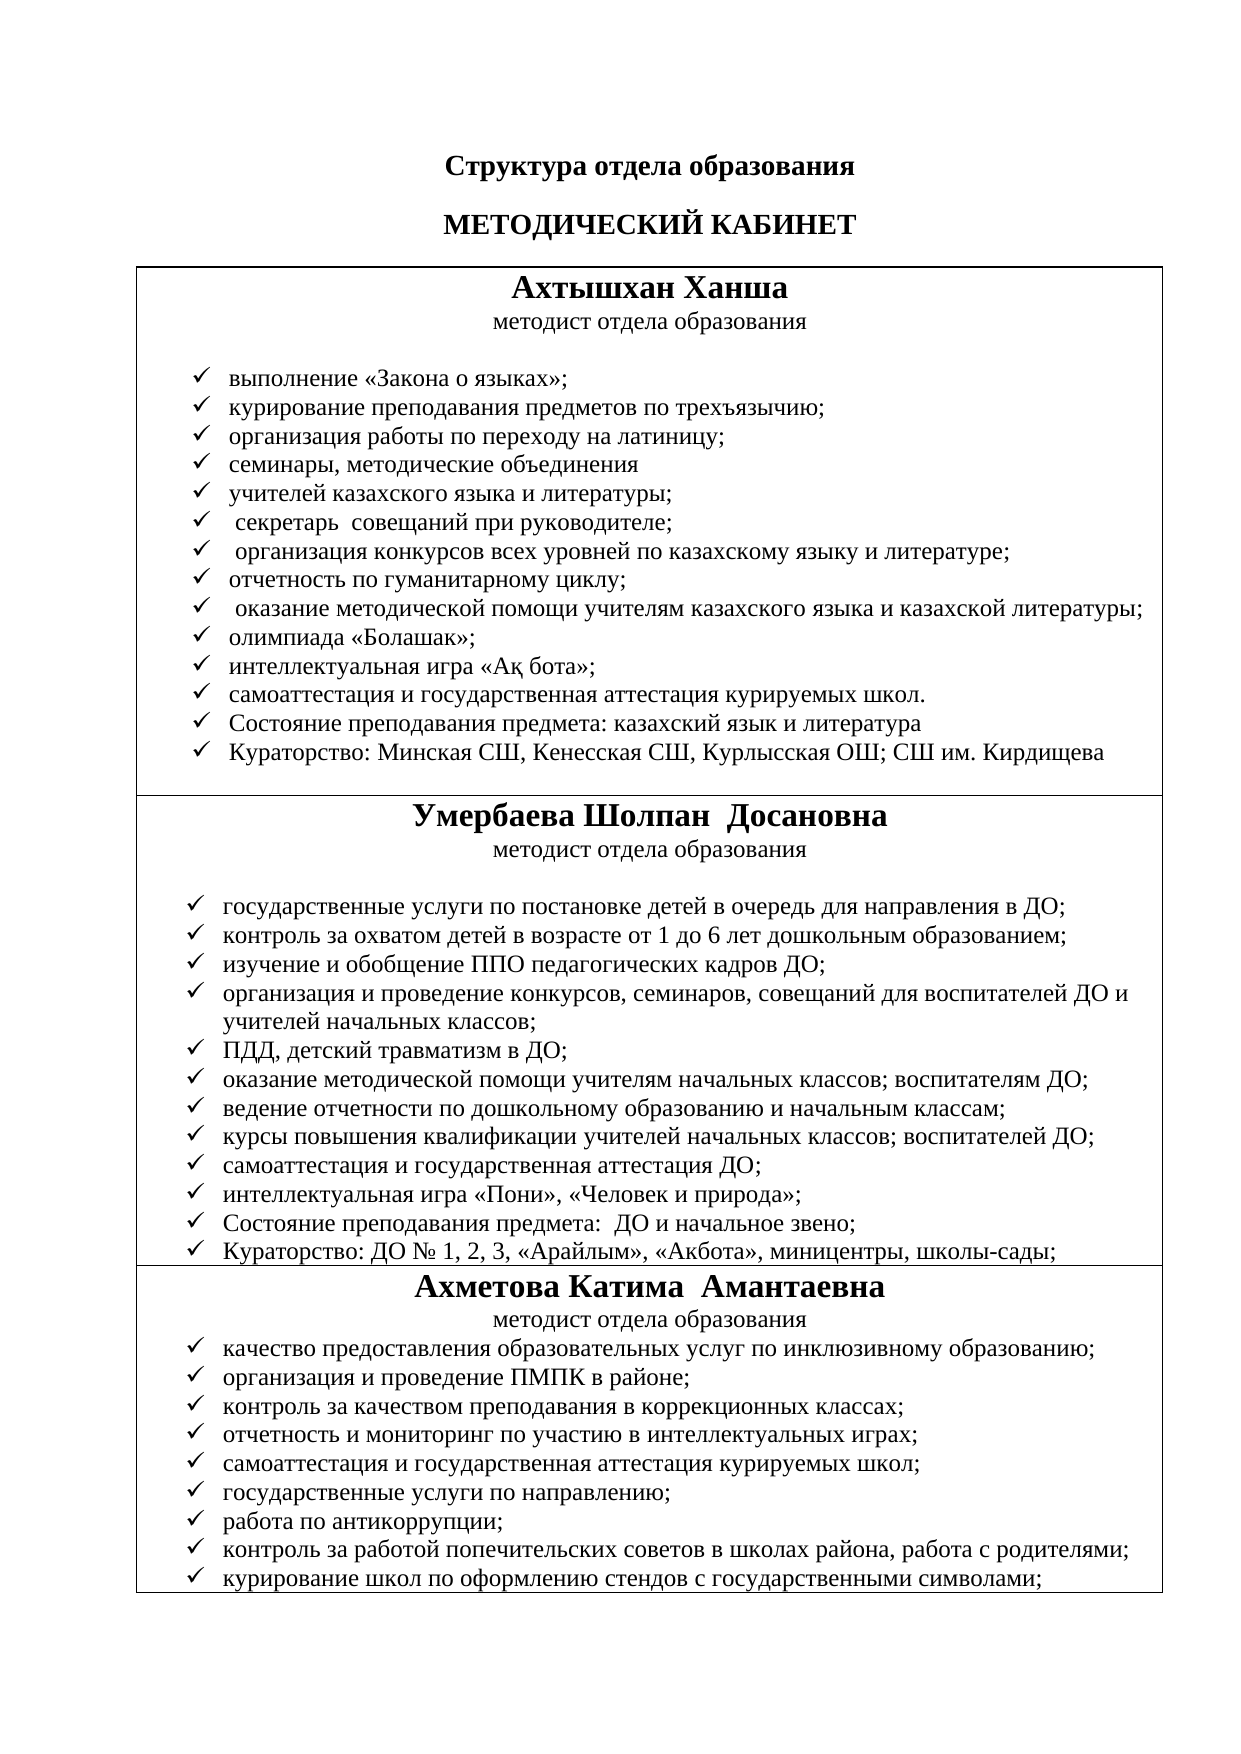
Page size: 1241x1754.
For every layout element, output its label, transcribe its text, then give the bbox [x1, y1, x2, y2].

text Структура отдела образования [148, 148, 1152, 181]
text МЕТОДИЧЕСКИЙ КАБИНЕТ [148, 207, 1152, 241]
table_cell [137, 1266, 1162, 1592]
table_cell Умербаева Шолпан Досановна методист отдела образования государственные услуги по постановке детей в очередь для направления в ДО; контроль за охватом детей в возрасте от 1 до 6 лет дошкольным образованием; изучение и обобщение ППО педагогических кадров ДО; организация и проведение конкурсов, семинаров, совещаний для воспитателей ДО и учителей начальных классов; ПДД, детский травматизм в ДО; оказание методической помощи учителям начальных классов; воспитателям ДО; ведение отчетности по дошкольному образованию и начальным классам; курсы повышения квалификации учителей начальных классов; воспитателей ДО; самоаттестация и государственная аттестация ДО; интеллектуальная игра «Пони», «Человек и природа»; Состояние преподавания предмета: ДО и начальное звено; Кураторство: ДО № 1, 2, 3, «Арайлым», «Акбота», миницентры, школы-сады; [137, 796, 1162, 1265]
table_header Ахтышхан Ханша методист отдела образования выполнение «Закона о языках»; курирование преподавания предметов по трехъязычию; организация работы по переходу на латиницу; семинары, методические объединения учителей казахского языка и литературы; секретарь совещаний при руководителе; организация конкурсов всех уровней по казахскому языку и литературе; отчетность по гуманитарному циклу; оказание методической помощи учителям казахского языка и казахской литературы; олимпиада «Болашак»; интеллектуальная игра «Ақ бота»; самоаттестация и государственная аттестация курируемых школ. Состояние преподавания предмета: казахский язык и литература Кураторство: Минская СШ, Кенесская СШ, Курлысская ОШ; СШ им. Кирдищева [137, 268, 1162, 794]
